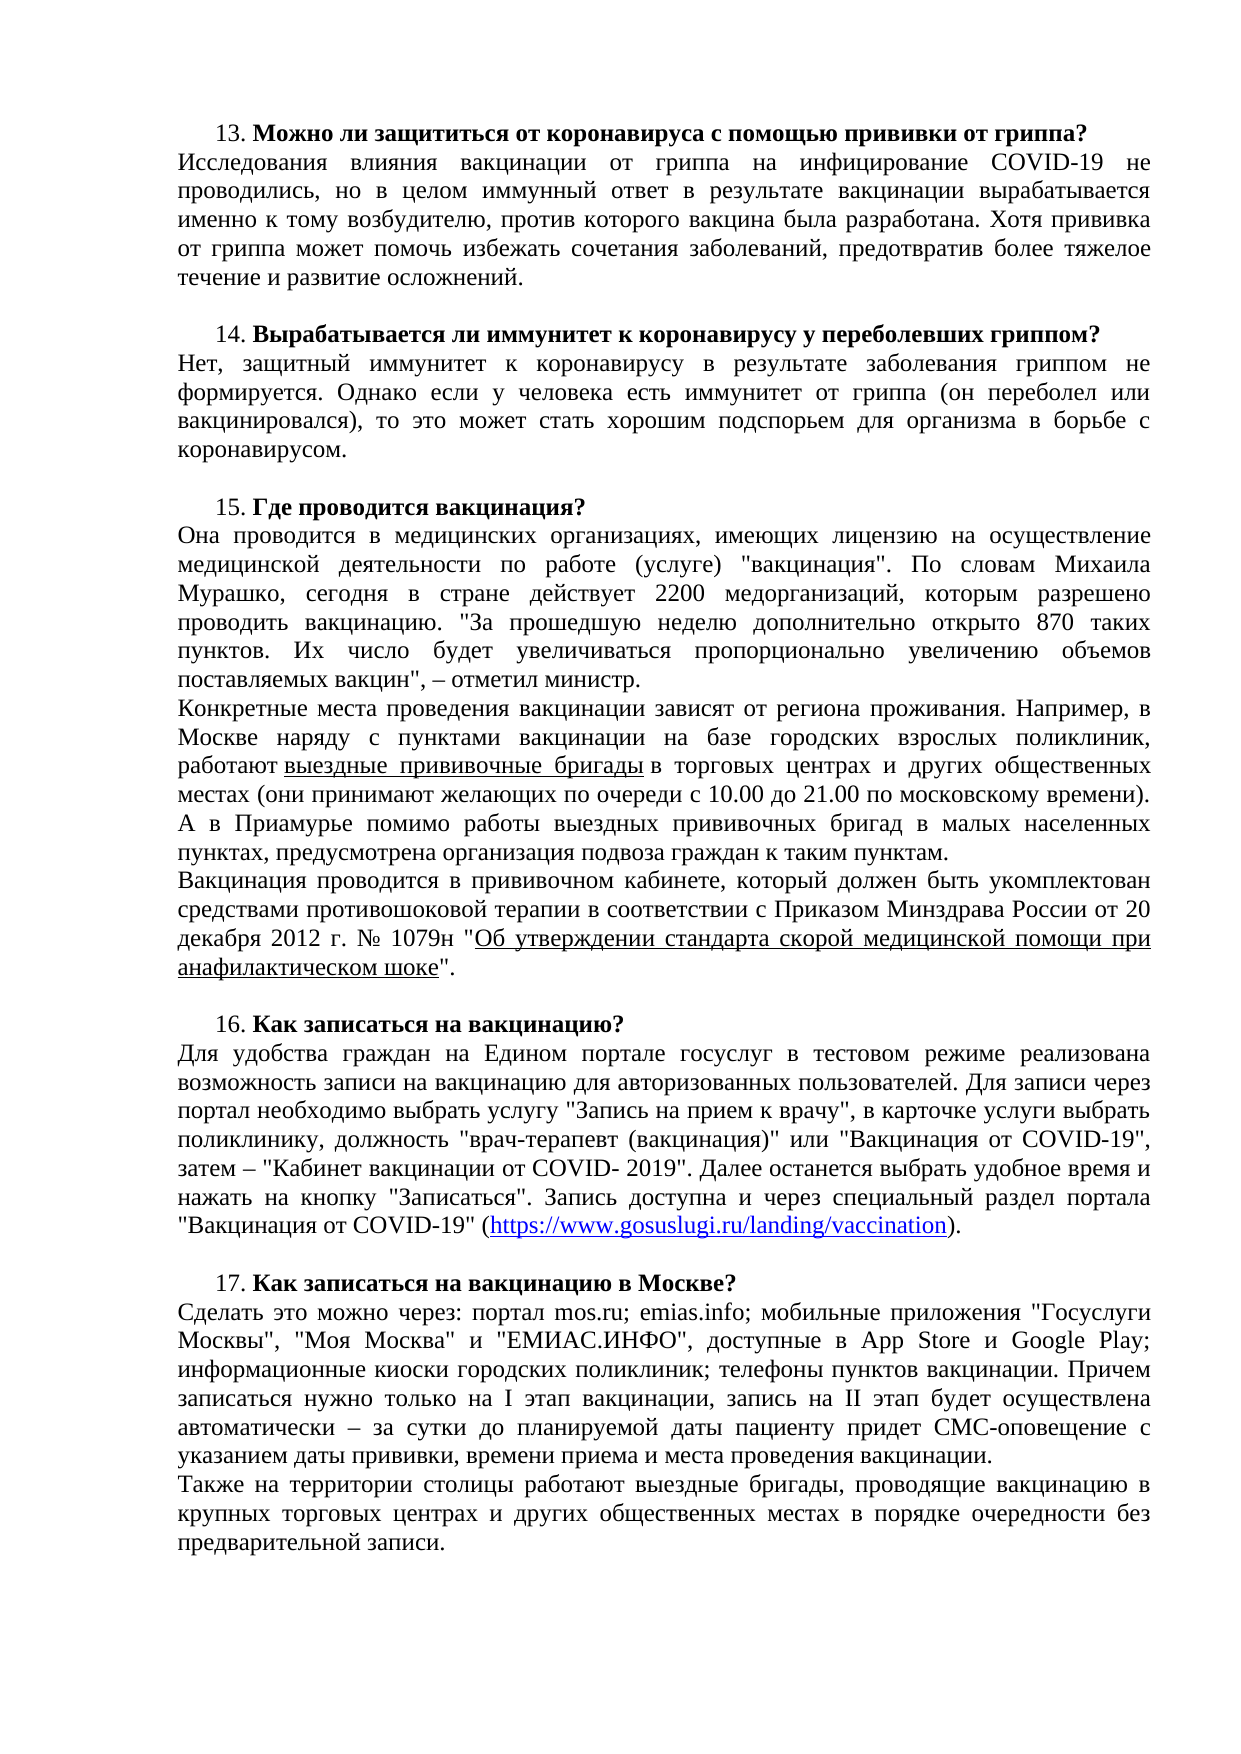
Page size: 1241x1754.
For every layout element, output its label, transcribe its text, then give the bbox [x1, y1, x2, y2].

list Вырабатывается ли иммунитет к коронавирусу у переболевших гриппом? [215, 319, 1152, 348]
list Где проводится вакцинация? [215, 492, 1152, 521]
list Как записаться на вакцинацию? [215, 1009, 1152, 1038]
text Вакцинация проводится в прививочном кабинете, который должен быть укомплектован средствами противошоковой терапии в соответствии с Приказом Минздрава России от 20 декабря 2012 г. № 1079н "Об утверждении стандарта скорой медицинской помощи при анафилактическом шоке". [177, 866, 1152, 981]
text Также на территории столицы работают выездные бригады, проводящие вакцинацию в крупных торговых центрах и других общественных местах в порядке очередности без предварительной записи. [177, 1469, 1152, 1556]
text Конкретные места проведения вакцинации зависят от региона проживания. Например, в Москве наряду с пунктами вакцинации на базе городских взрослых поликлиник, работают выездные прививочные бригады в торговых центрах и других общественных местах (они принимают желающих по очереди с 10.00 до 21.00 по московскому времени). А в Приамурье помимо работы выездных прививочных бригад в малых населенных пунктах, предусмотрена организация подвоза граждан к таким пунктам. [177, 693, 1152, 866]
list Как записаться на вакцинацию в Москве? [215, 1268, 1152, 1297]
text Для удобства граждан на Едином портале госуслуг в тестовом режиме реализована возможность записи на вакцинацию для авторизованных пользователей. Для записи через портал необходимо выбрать услугу "Запись на прием к врачу", в карточке услуги выбрать поликлинику, должность "врач-терапевт (вакцинация)" или "Вакцинация от COVID-19", затем – "Кабинет вакцинации от COVID- 2019". Далее останется выбрать удобное время и нажать на кнопку "Записаться". Запись доступна и через специальный раздел портала "Вакцинация от COVID-19" (https://www.gosuslugi.ru/landing/vaccination). [177, 1038, 1152, 1239]
list Можно ли защититься от коронавируса с помощью прививки от гриппа? [215, 118, 1152, 147]
text Исследования влияния вакцинации от гриппа на инфицирование COVID-19 не проводились, но в целом иммунный ответ в результате вакцинации вырабатывается именно к тому возбудителю, против которого вакцина была разработана. Хотя прививка от гриппа может помочь избежать сочетания заболеваний, предотвратив более тяжелое течение и развитие осложнений. [177, 147, 1152, 291]
text Нет, защитный иммунитет к коронавирусу в результате заболевания гриппом не формируется. Однако если у человека есть иммунитет от гриппа (он переболел или вакцинировался), то это может стать хорошим подспорьем для организма в борьбе с коронавирусом. [177, 348, 1152, 463]
text Сделать это можно через: портал mos.ru; emias.info; мобильные приложения "Госуслуги Москвы", "Моя Москва" и "ЕМИАС.ИНФО", доступные в Аpp Store и Google Play; информационные киоски городских поликлиник; телефоны пунктов вакцинации. Причем записаться нужно только на I этап вакцинации, запись на II этап будет осуществлена автоматически – за сутки до планируемой даты пациенту придет СМС-оповещение с указанием даты прививки, времени приема и места проведения вакцинации. [177, 1297, 1152, 1469]
text Она проводится в медицинских организациях, имеющих лицензию на осуществление медицинской деятельности по работе (услуге) "вакцинация". По словам Михаила Мурашко, сегодня в стране действует 2200 медорганизаций, которым разрешено проводить вакцинацию. "За прошедшую неделю дополнительно открыто 870 таких пунктов. Их число будет увеличиваться пропорционально увеличению объемов поставляемых вакцин", – отметил министр. [177, 521, 1152, 693]
